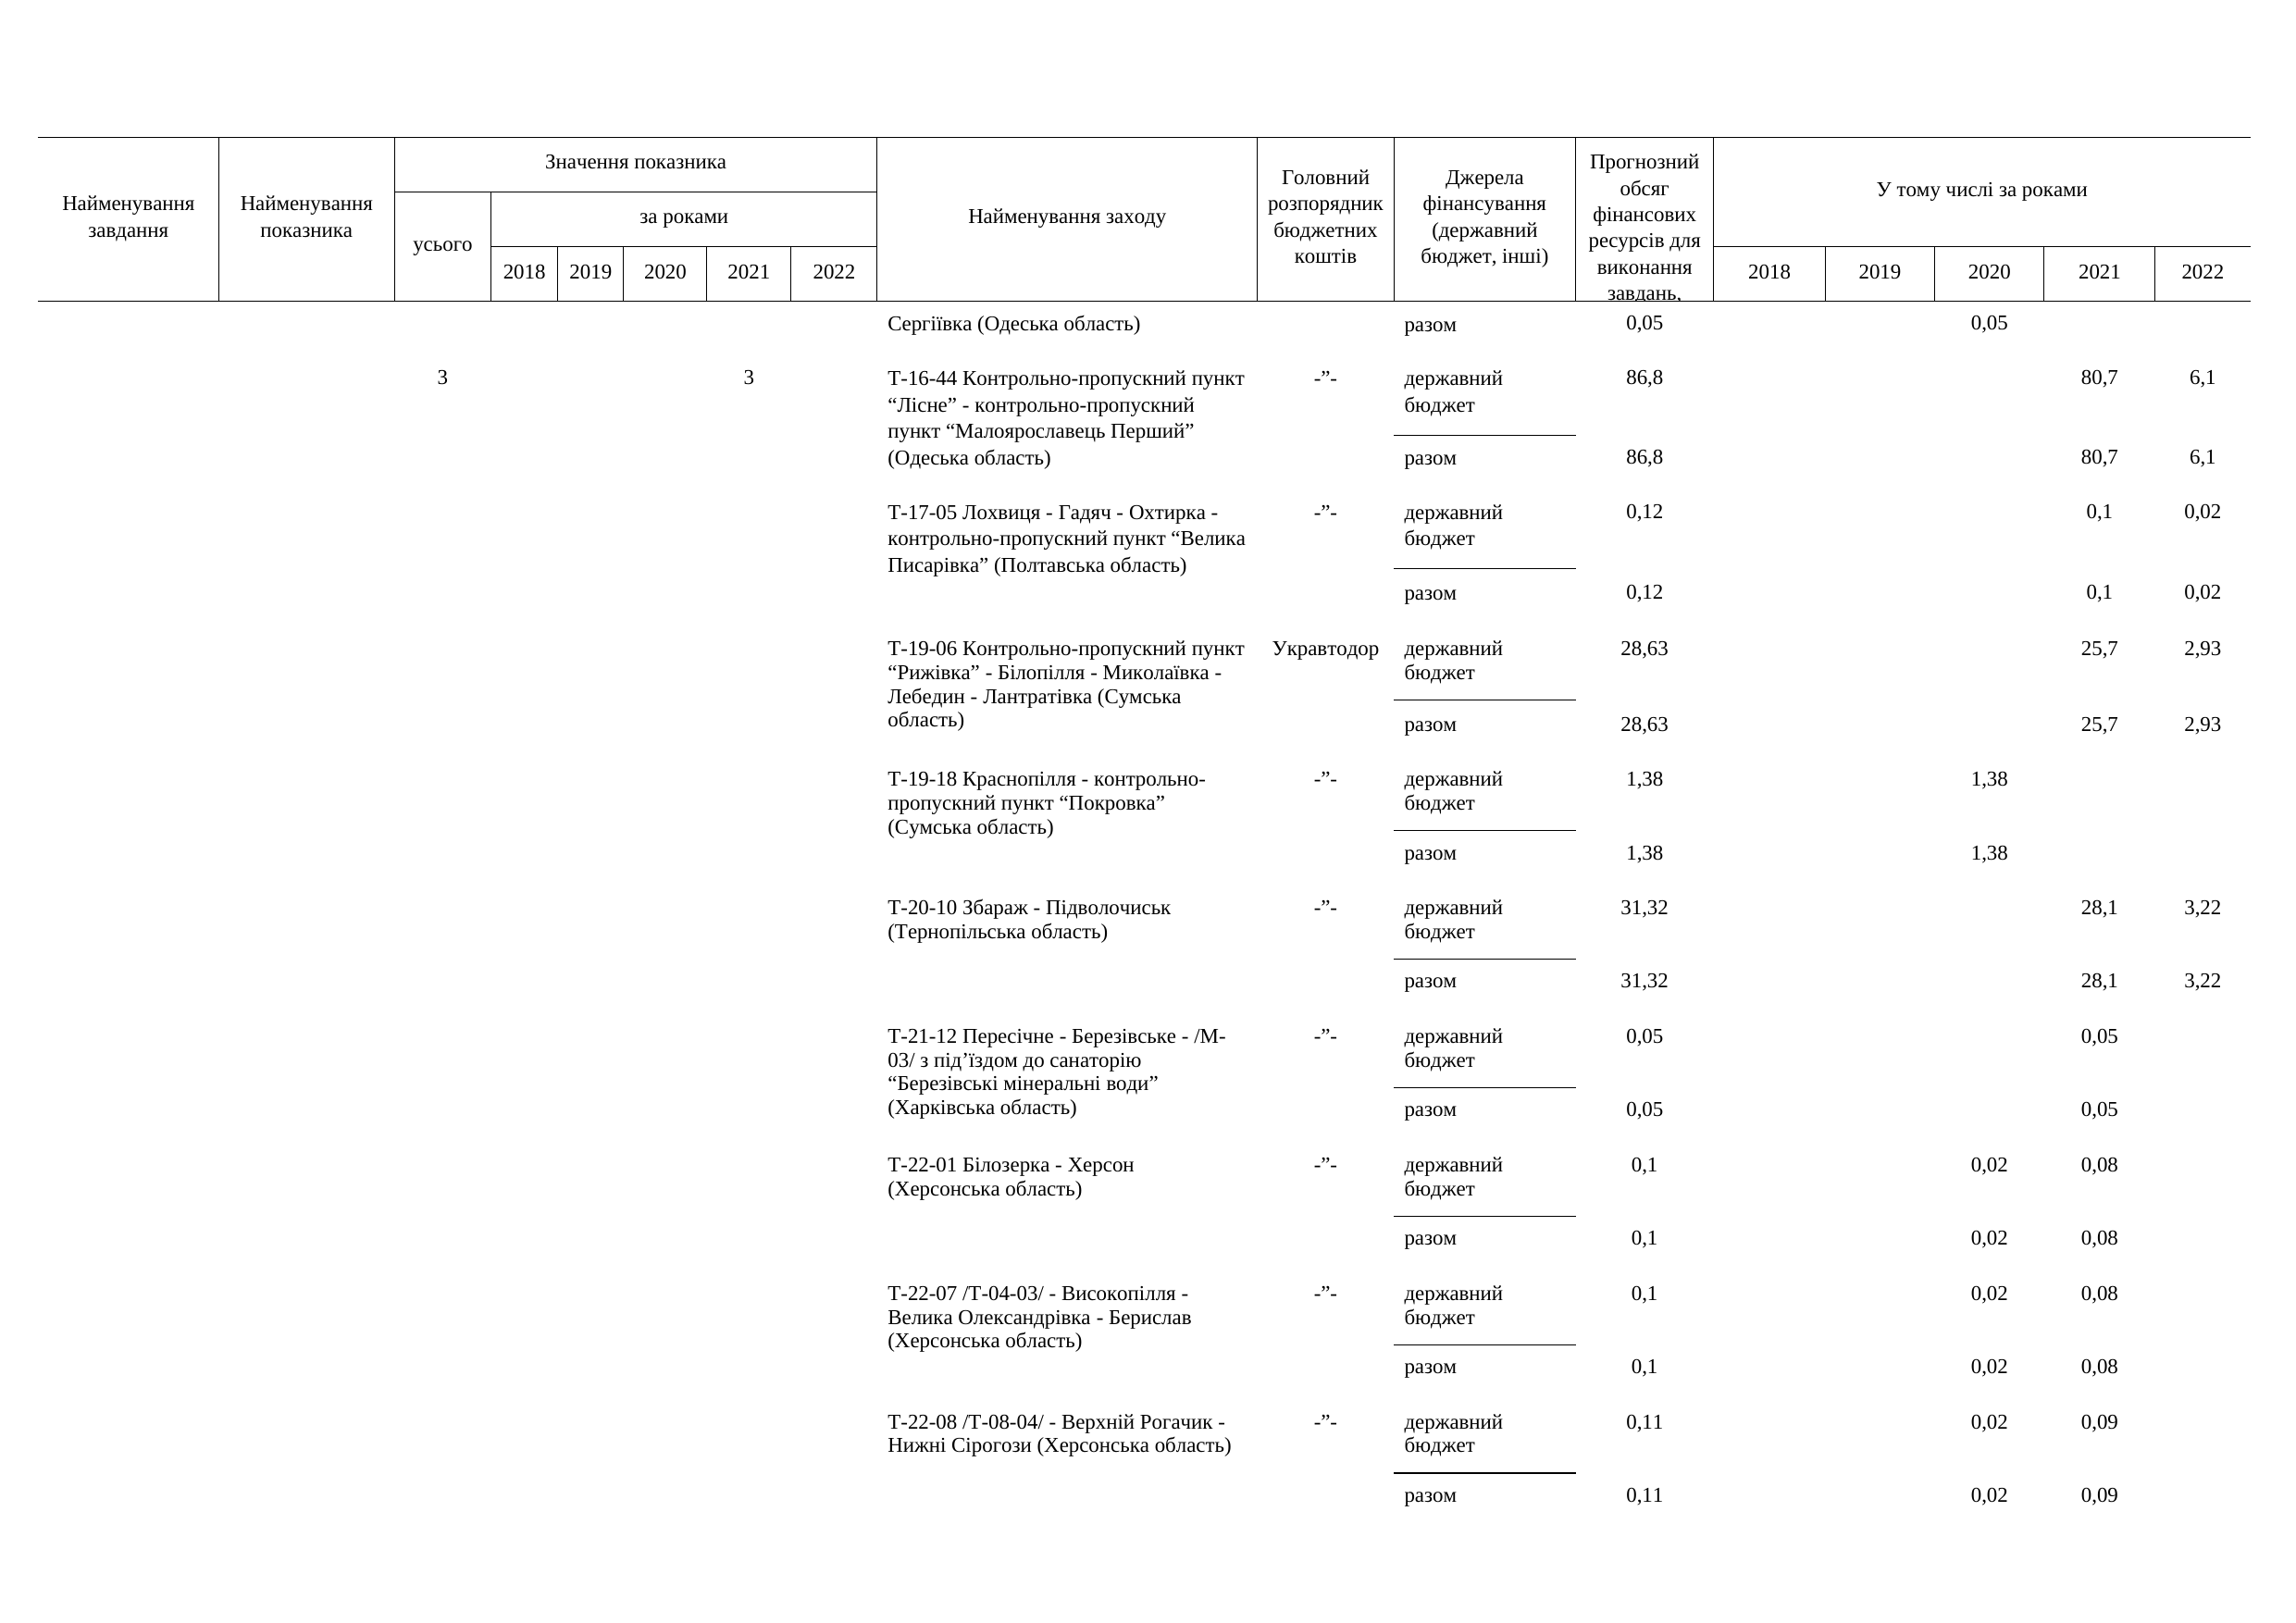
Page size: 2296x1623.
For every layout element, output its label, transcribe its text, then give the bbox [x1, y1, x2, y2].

table_cell 2019 [1826, 247, 1934, 301]
table_header У тому числі за роками [1714, 138, 2251, 246]
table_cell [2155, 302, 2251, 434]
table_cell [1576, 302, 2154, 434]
table_header Прогнозний обсяг фінансових ресурсів для виконання завдань, млн. гривень [1576, 138, 1713, 301]
table_cell 2022 [791, 247, 876, 301]
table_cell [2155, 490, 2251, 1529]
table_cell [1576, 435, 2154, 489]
table_header Найменування завдання [38, 138, 218, 301]
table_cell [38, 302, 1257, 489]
table_cell 2018 [491, 247, 557, 301]
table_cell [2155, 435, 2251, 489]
table_header Головний розпорядник бюджетних коштів [1258, 138, 1394, 301]
table_cell 2021 [2044, 247, 2154, 301]
table_header Значення показника [395, 138, 876, 192]
table_cell 2018 [1714, 247, 1825, 301]
table_cell 2021 [707, 247, 790, 301]
table_header Найменування показника [219, 138, 394, 301]
table_cell 2022 [2155, 247, 2251, 301]
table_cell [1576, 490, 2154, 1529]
table_header Найменування заходу [877, 138, 1257, 301]
table_cell 2019 [558, 247, 623, 301]
table_cell 2020 [624, 247, 706, 301]
table_cell усього [395, 192, 490, 301]
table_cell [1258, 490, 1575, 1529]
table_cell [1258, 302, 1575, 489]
table_cell 2020 [1935, 247, 2043, 301]
table_cell за роками [491, 192, 876, 246]
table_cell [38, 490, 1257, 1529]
table_header Джерела фінансування (державний бюджет, інші) [1395, 138, 1575, 301]
